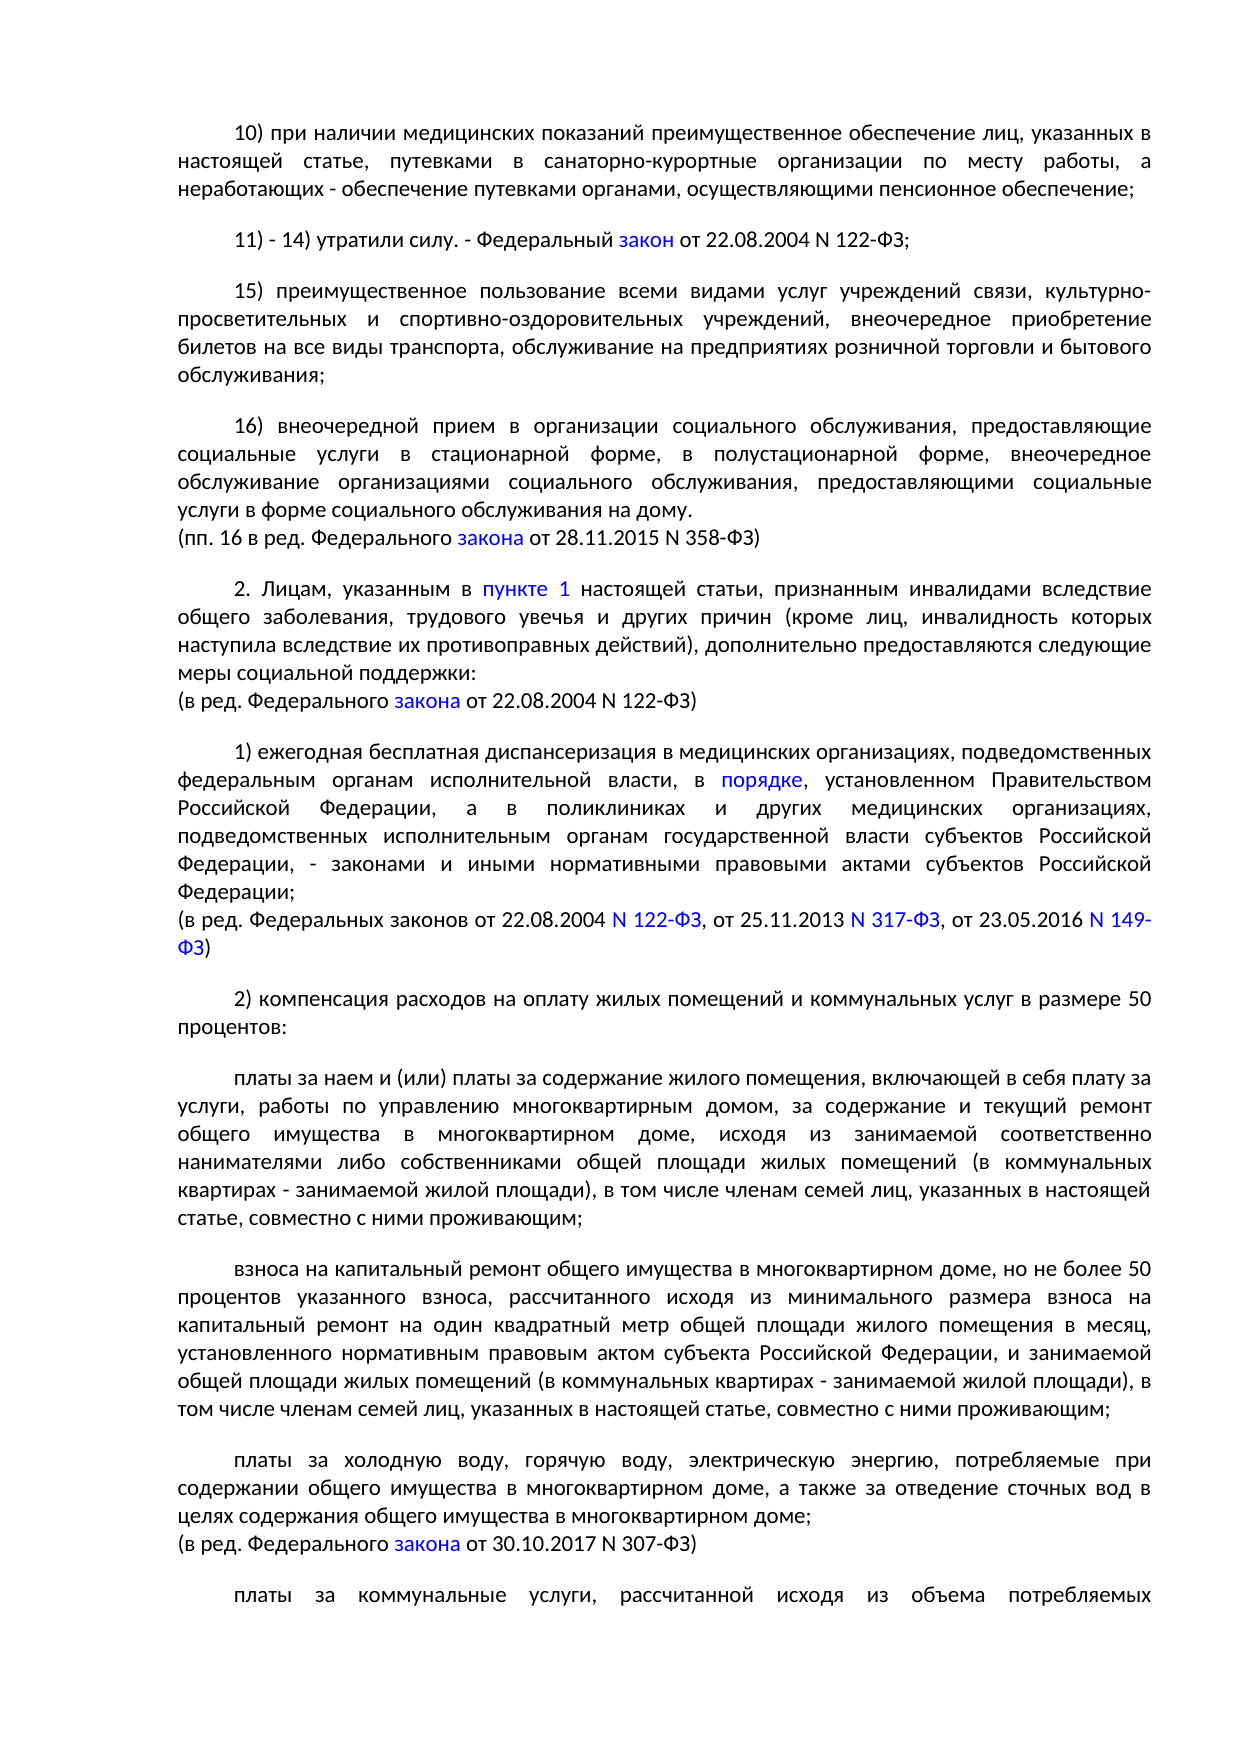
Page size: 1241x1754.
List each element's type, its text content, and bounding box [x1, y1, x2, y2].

text 15) преимущественное пользование всеми видами услуг учреждений связи, культурно-просветительных и спортивно-оздоровительных учреждений, внеочередное приобретение билетов на все виды транспорта, обслуживание на предприятиях розничной торговли и бытового обслуживания; [177, 276, 1152, 388]
text взноса на капитальный ремонт общего имущества в многоквартирном доме, но не более 50 процентов указанного взноса, рассчитанного исходя из минимального размера взноса на капитальный ремонт на один квадратный метр общей площади жилого помещения в месяц, установленного нормативным правовым актом субъекта Российской Федерации, и занимаемой общей площади жилых помещений (в коммунальных квартирах - занимаемой жилой площади), в том числе членам семей лиц, указанных в настоящей статье, совместно с ними проживающим; [177, 1254, 1152, 1422]
text 10) при наличии медицинских показаний преимущественное обеспечение лиц, указанных в настоящей статье, путевками в санаторно-курортные организации по месту работы, а неработающих - обеспечение путевками органами, осуществляющими пенсионное обеспечение; [177, 118, 1152, 202]
text (в ред. Федеральных законов от 22.08.2004 N 122-ФЗ, от 25.11.2013 N 317-ФЗ, от 23.05.2016 N 149-ФЗ) [177, 905, 1152, 961]
text 16) внеочередной прием в организации социального обслуживания, предоставляющие социальные услуги в стационарной форме, в полустационарной форме, внеочередное обслуживание организациями социального обслуживания, предоставляющими социальные услуги в форме социального обслуживания на дому. [177, 411, 1152, 523]
text (в ред. Федерального закона от 22.08.2004 N 122-ФЗ) [177, 686, 1152, 714]
text 2) компенсация расходов на оплату жилых помещений и коммунальных услуг в размере 50 процентов: [177, 984, 1152, 1040]
text (пп. 16 в ред. Федерального закона от 28.11.2015 N 358-ФЗ) [177, 523, 1152, 551]
text платы за холодную воду, горячую воду, электрическую энергию, потребляемые при содержании общего имущества в многоквартирном доме, а также за отведение сточных вод в целях содержания общего имущества в многоквартирном доме; [177, 1445, 1152, 1529]
text (в ред. Федерального закона от 30.10.2017 N 307-ФЗ) [177, 1529, 1152, 1557]
text платы за наем и (или) платы за содержание жилого помещения, включающей в себя плату за услуги, работы по управлению многоквартирным домом, за содержание и текущий ремонт общего имущества в многоквартирном доме, исходя из занимаемой соответственно нанимателями либо собственниками общей площади жилых помещений (в коммунальных квартирах - занимаемой жилой площади), в том числе членам семей лиц, указанных в настоящей статье, совместно с ними проживающим; [177, 1063, 1152, 1231]
text 11) - 14) утратили силу. - Федеральный закон от 22.08.2004 N 122-ФЗ; [177, 225, 1152, 253]
text 2. Лицам, указанным в пункте 1 настоящей статьи, признанным инвалидами вследствие общего заболевания, трудового увечья и других причин (кроме лиц, инвалидность которых наступила вследствие их противоправных действий), дополнительно предоставляются следующие меры социальной поддержки: [177, 574, 1152, 686]
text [177, 1580, 1152, 1608]
text 1) ежегодная бесплатная диспансеризация в медицинских организациях, подведомственных федеральным органам исполнительной власти, в порядке, установленном Правительством Российской Федерации, а в поликлиниках и других медицинских организациях, подведомственных исполнительным органам государственной власти субъектов Российской Федерации, - законами и иными нормативными правовыми актами субъектов Российской Федерации; [177, 737, 1152, 905]
